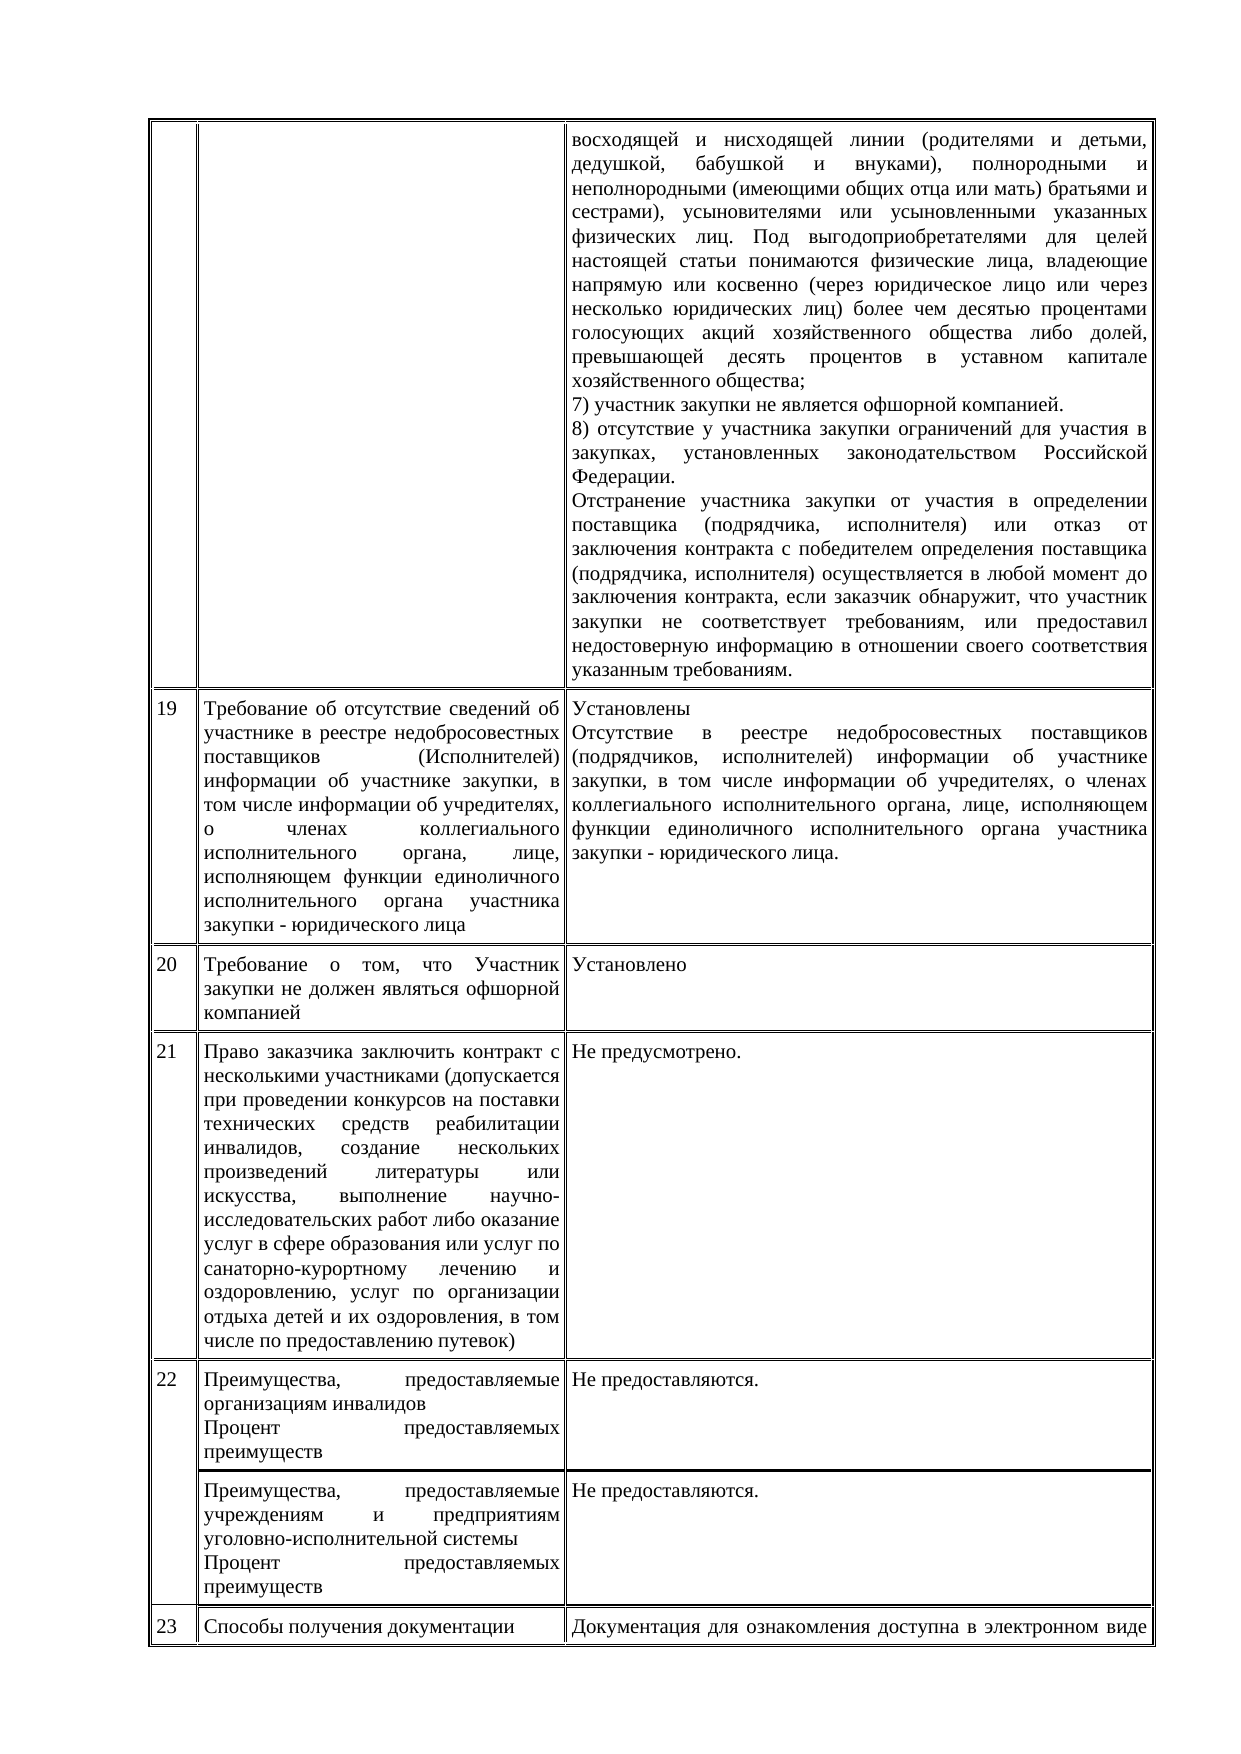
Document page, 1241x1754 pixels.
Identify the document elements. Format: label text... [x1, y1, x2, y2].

table_cell Требование об отсутствие сведений об участнике в реестре недобросовестных поставщиков (Исполнителей) информации об участнике закупки, в том числе информации об учредителях, о членах коллегиального исполнительного органа, лице, исполняющем функции единоличного исполнительного органа участника закупки - юридического лица [199, 690, 564, 942]
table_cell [566, 1604, 1153, 1643]
table_cell Установлены Отсутствие в реестре недобросовестных поставщиков (подрядчиков, исполнителей) информации об участнике закупки, в том числе информации об учредителях, о членах коллегиального исполнительного органа, лице, исполняющем функции единоличного исполнительного органа участника закупки - юридического лица. [566, 687, 1154, 942]
table_cell Преимущества, предоставляемые учреждениям и предприятиям уголовно-исполнительной системы Процент предоставляемых преимуществ [199, 1472, 564, 1604]
table_cell 20 [152, 943, 196, 1030]
table_cell Право заказчика заключить контракт с несколькими участниками (допускается при проведении конкурсов на поставки технических средств реабилитации инвалидов, создание нескольких произведений литературы или искусства, выполнение научно-исследовательских работ либо оказание услуг в сфере образования или услуг по санаторно-курортному лечению и оздоровлению, услуг по организации отдыха детей и их оздоровления, в том числе по предоставлению путевок) [199, 1033, 564, 1358]
table_cell Не предоставляются. [567, 1469, 1152, 1604]
table_cell 19 [150, 687, 198, 942]
table_cell Преимущества, предоставляемые организациям инвалидов Процент предоставляемых преимуществ [199, 1361, 564, 1469]
table_cell 22 [150, 1358, 198, 1604]
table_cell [198, 1608, 566, 1643]
table_cell Требование о том, что Участник закупки не должен являться офшорной компанией [199, 946, 564, 1030]
table_cell Не предусмотрено. [566, 1030, 1154, 1358]
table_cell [198, 122, 566, 687]
table_cell Установлено [567, 943, 1153, 1030]
table_cell Не предоставляются. [566, 1358, 1154, 1469]
table_cell 21 [150, 1030, 198, 1358]
table_cell 23 [152, 1605, 198, 1643]
table_cell 18 [152, 122, 198, 687]
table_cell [566, 122, 1152, 687]
